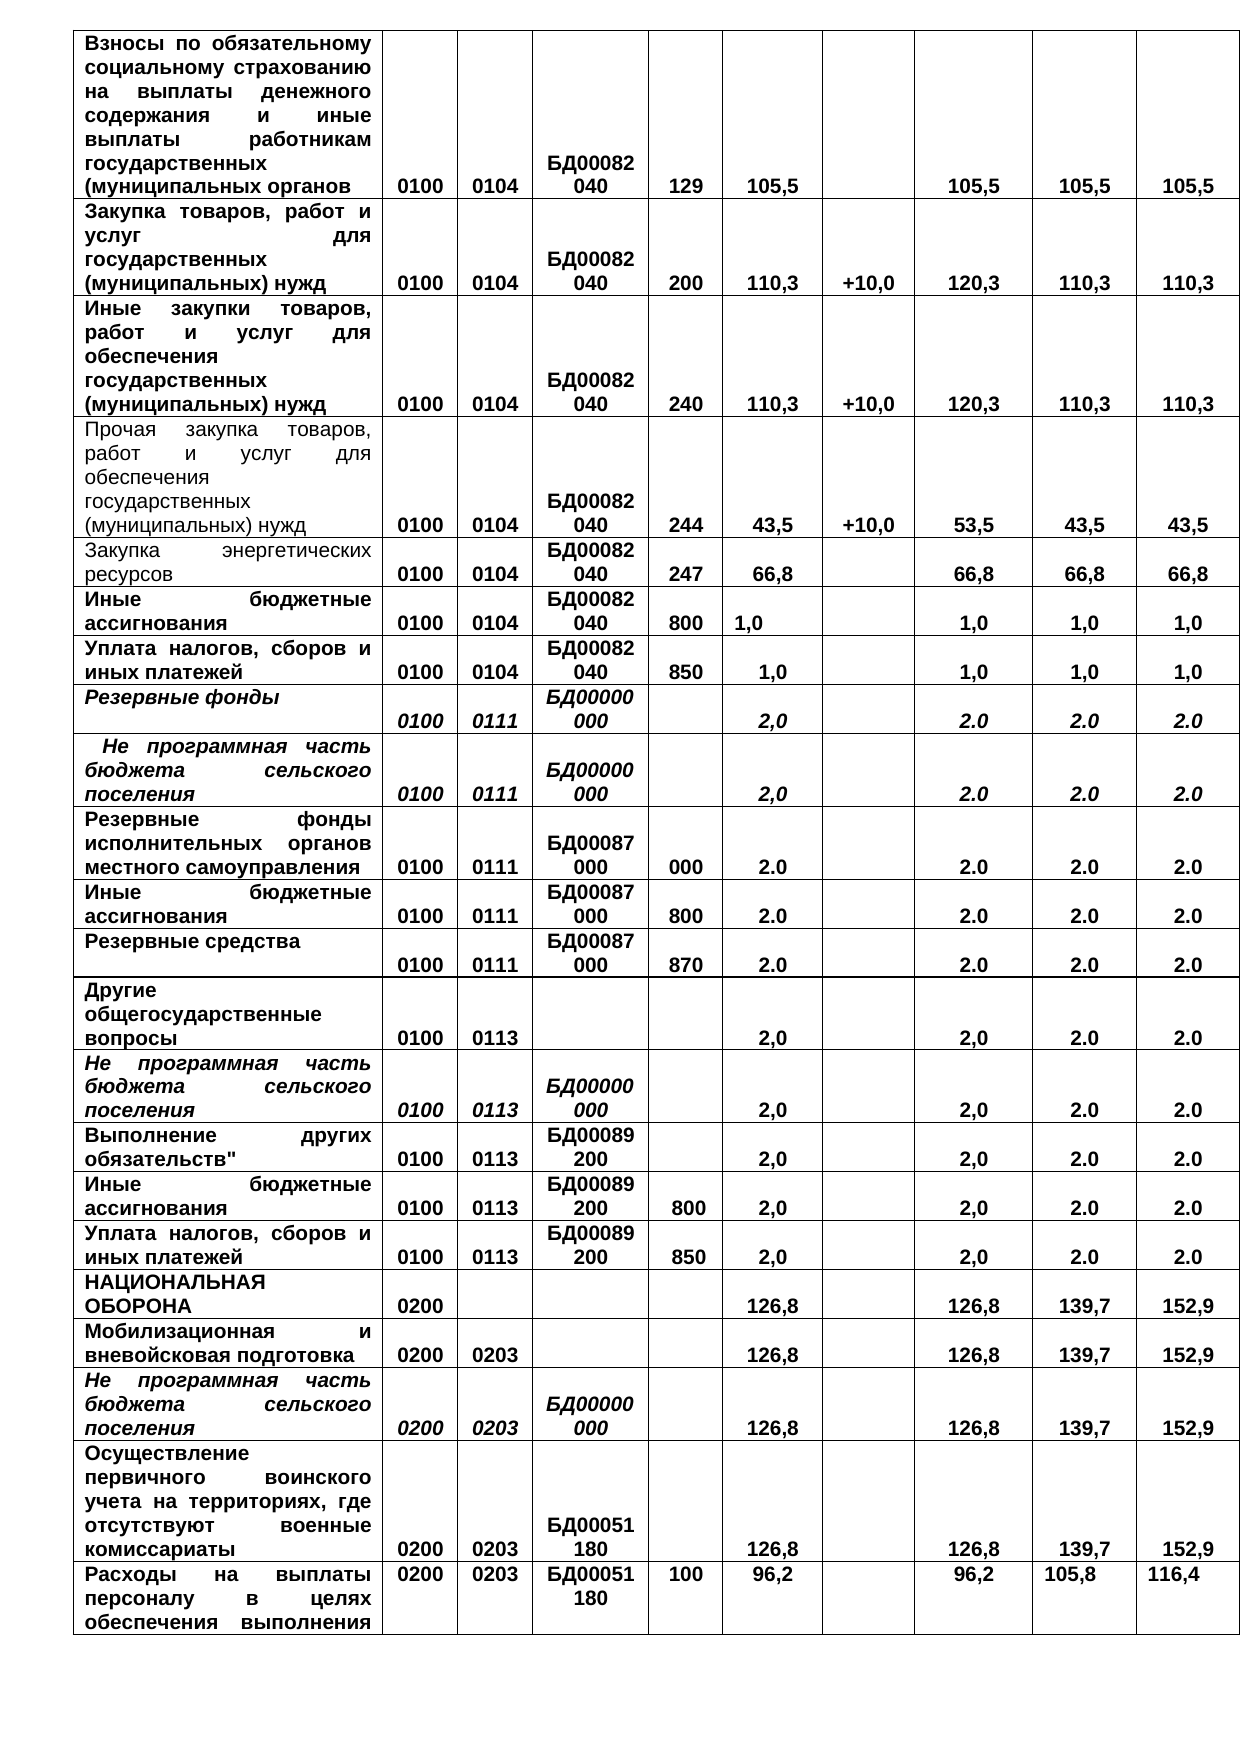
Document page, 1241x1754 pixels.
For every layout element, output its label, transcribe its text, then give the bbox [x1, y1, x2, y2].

table_cell 0100 [383, 296, 457, 416]
table_cell 0104 [458, 31, 532, 198]
table_cell 2,0 [723, 1050, 822, 1122]
table_cell Иные закупки товаров, работ и услуг для обеспечения государственных (муниципальных) нужд [74, 296, 382, 416]
table_cell 2.0 [1137, 978, 1239, 1049]
table_cell 110,3 [723, 296, 822, 416]
table_cell 800 [649, 1172, 722, 1220]
table_cell 0104 [458, 538, 532, 586]
table_cell 0113 [458, 978, 532, 1049]
table_cell 200 [649, 199, 722, 295]
table_cell 2.0 [1033, 1050, 1136, 1122]
table_cell [458, 1270, 532, 1318]
table_cell 1,0 [1033, 587, 1136, 635]
table_cell 2,0 [723, 978, 822, 1049]
table_cell +10,0 [823, 296, 914, 416]
table_cell Резервные средства [74, 929, 382, 976]
table_cell 0113 [458, 1123, 532, 1171]
table_cell 2.0 [1137, 734, 1239, 806]
table_cell 2.0 [1137, 1172, 1239, 1220]
table_cell 0111 [458, 929, 532, 976]
table_cell Мобилизационная и вневойсковая подготовка [74, 1319, 382, 1367]
table_cell Иные бюджетные ассигнования [74, 587, 382, 635]
table_cell 2.0 [1033, 734, 1136, 806]
table_cell 126,8 [915, 1319, 1032, 1367]
table_cell 120,3 [915, 296, 1032, 416]
table_cell БД00082040 [533, 636, 648, 684]
table_cell НАЦИОНАЛЬНАЯ ОБОРОНА [74, 1270, 382, 1318]
table_cell Закупка товаров, работ и услуг для государственных (муниципальных) нужд [74, 199, 382, 295]
table_cell 0113 [458, 1172, 532, 1220]
table_cell 0100 [383, 417, 457, 537]
table_cell БД00082040 [533, 417, 648, 537]
table_cell [649, 1319, 722, 1367]
table_cell [823, 978, 914, 1049]
table_cell 0100 [383, 880, 457, 927]
table_cell 2.0 [915, 880, 1032, 927]
table_cell [823, 1562, 914, 1634]
table_cell 0111 [458, 685, 532, 733]
table_cell 0203 [458, 1441, 532, 1561]
table_cell 66,8 [723, 538, 822, 586]
table_cell 110,3 [1137, 296, 1239, 416]
table_cell 0100 [383, 1050, 457, 1122]
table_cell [74, 1562, 382, 1634]
table_cell 2.0 [723, 807, 822, 878]
table_cell 43,5 [1137, 417, 1239, 537]
table_cell [823, 1050, 914, 1122]
table_cell 0100 [383, 636, 457, 684]
table_cell 2,0 [915, 978, 1032, 1049]
table_cell БД00089200 [533, 1172, 648, 1220]
table_cell 0111 [458, 807, 532, 878]
table_cell 2,0 [723, 1172, 822, 1220]
table_cell Резервные фонды [74, 685, 382, 733]
table_cell 105,5 [1033, 31, 1136, 198]
table_cell [533, 1270, 648, 1318]
table_cell 2.0 [1033, 1172, 1136, 1220]
table_cell 152,9 [1137, 1319, 1239, 1367]
table_cell 0200 [383, 1270, 457, 1318]
table_cell 66,8 [915, 538, 1032, 586]
table_cell 43,5 [1033, 417, 1136, 537]
table_cell [823, 587, 914, 635]
table_cell 2.0 [1137, 807, 1239, 878]
table_cell БД00082040 [533, 587, 648, 635]
table_cell [649, 1050, 722, 1122]
table_cell 0104 [458, 199, 532, 295]
table_cell 110,3 [1033, 296, 1136, 416]
table_cell 126,8 [915, 1368, 1032, 1440]
table_cell [649, 734, 722, 806]
table_cell 0203 [458, 1562, 532, 1634]
table_cell 870 [649, 929, 722, 976]
table_cell 96,2 [723, 1562, 822, 1634]
table_cell 139,7 [1033, 1441, 1136, 1561]
table_cell Не программная часть бюджета сельского поселения [74, 734, 382, 806]
table_cell БД00089200 [533, 1221, 648, 1269]
table_cell 2,0 [915, 1221, 1032, 1269]
table_cell +10,0 [823, 199, 914, 295]
table_cell 2.0 [1033, 1221, 1136, 1269]
table_cell БД00087000 [533, 929, 648, 976]
table_cell 2.0 [1137, 929, 1239, 976]
table_cell [823, 685, 914, 733]
table_cell [823, 1270, 914, 1318]
table_cell 126,8 [915, 1270, 1032, 1318]
table_cell 2.0 [915, 929, 1032, 976]
table_cell 139,7 [1033, 1319, 1136, 1367]
table_cell [823, 1319, 914, 1367]
table_cell 0111 [458, 734, 532, 806]
table_cell [823, 734, 914, 806]
table_cell 0104 [458, 417, 532, 537]
table_cell [823, 636, 914, 684]
table_cell 850 [649, 1221, 722, 1269]
table_cell 800 [649, 587, 722, 635]
table_cell [649, 1123, 722, 1171]
table_cell 0100 [383, 978, 457, 1049]
table_cell 240 [649, 296, 722, 416]
table_cell 2.0 [1137, 685, 1239, 733]
table_cell 2.0 [1137, 1221, 1239, 1269]
table_cell Выполнение других обязательств" [74, 1123, 382, 1171]
table_cell 2.0 [1137, 880, 1239, 927]
table_cell 0113 [458, 1221, 532, 1269]
table_cell 126,8 [723, 1319, 822, 1367]
table_cell БД00000000 [533, 685, 648, 733]
table_cell 1,0 [723, 636, 822, 684]
table_cell 126,8 [723, 1270, 822, 1318]
table_cell 0100 [383, 685, 457, 733]
table_cell 0100 [383, 929, 457, 976]
table_cell 126,8 [915, 1441, 1032, 1561]
table_cell БД00087000 [533, 880, 648, 927]
table_cell 0100 [383, 199, 457, 295]
table_cell 110,3 [1033, 199, 1136, 295]
table_cell БД00082040 [533, 538, 648, 586]
table_cell 0200 [383, 1562, 457, 1634]
table_cell 0200 [383, 1368, 457, 1440]
table_cell 66,8 [1033, 538, 1136, 586]
table_cell [649, 978, 722, 1049]
table_cell 1,0 [1137, 587, 1239, 635]
table_cell 96,2 [915, 1562, 1032, 1634]
table_cell БД00082040 [533, 199, 648, 295]
table_cell БД00000000 [533, 734, 648, 806]
table_cell +10,0 [823, 417, 914, 537]
table_cell [823, 1123, 914, 1171]
table_cell 2,0 [915, 1172, 1032, 1220]
table_cell [823, 1368, 914, 1440]
table_cell 2,0 [723, 1123, 822, 1171]
table_cell 0111 [458, 880, 532, 927]
table_cell 0100 [383, 538, 457, 586]
table_cell 139,7 [1033, 1368, 1136, 1440]
table_cell [823, 1172, 914, 1220]
table_cell 152,9 [1137, 1441, 1239, 1561]
table_cell 2.0 [915, 734, 1032, 806]
table_cell 2.0 [1137, 1123, 1239, 1171]
table_cell 1,0 [1033, 636, 1136, 684]
table_cell 139,7 [1033, 1270, 1136, 1318]
table_cell [649, 685, 722, 733]
table_cell БД00082040 [533, 296, 648, 416]
table_cell 0104 [458, 636, 532, 684]
table_cell 110,3 [723, 199, 822, 295]
table_cell [649, 1368, 722, 1440]
table_cell 0100 [383, 1172, 457, 1220]
table_cell 0100 [383, 734, 457, 806]
table_cell 2.0 [915, 685, 1032, 733]
table_cell 105,5 [915, 31, 1032, 198]
table_cell [823, 31, 914, 198]
table_cell [649, 1270, 722, 1318]
table_cell [823, 1221, 914, 1269]
table_cell 2.0 [1033, 1123, 1136, 1171]
table_cell Другие общегосударственные вопросы [74, 978, 382, 1049]
table_cell 1,0 [915, 587, 1032, 635]
table_cell 0100 [383, 587, 457, 635]
table_cell 0203 [458, 1319, 532, 1367]
table_cell БД00051180 [533, 1562, 648, 1634]
table_cell 2,0 [723, 685, 822, 733]
table_cell 0104 [458, 587, 532, 635]
table_cell 152,9 [1137, 1368, 1239, 1440]
table_cell 53,5 [915, 417, 1032, 537]
table_cell 2.0 [1033, 978, 1136, 1049]
table_cell 66,8 [1137, 538, 1239, 586]
table_cell [823, 1441, 914, 1561]
table_cell 2.0 [1033, 807, 1136, 878]
table_cell 0100 [383, 1123, 457, 1171]
table_cell 126,8 [723, 1441, 822, 1561]
table_cell 1,0 [1137, 636, 1239, 684]
table_cell [823, 880, 914, 927]
table_cell 110,3 [1137, 199, 1239, 295]
table_cell 129 [649, 31, 722, 198]
table_cell [533, 1319, 648, 1367]
table_cell 0100 [383, 31, 457, 198]
table_cell 244 [649, 417, 722, 537]
table_cell 247 [649, 538, 722, 586]
table_cell БД00082040 [533, 31, 648, 198]
table_cell 126,8 [723, 1368, 822, 1440]
table_cell Резервные фонды исполнительных органов местного самоуправления [74, 807, 382, 878]
table_cell 0200 [383, 1441, 457, 1561]
table_cell 000 [649, 807, 722, 878]
table_cell [823, 538, 914, 586]
table_cell 1,0 [915, 636, 1032, 684]
table_cell 2.0 [723, 880, 822, 927]
table_cell [533, 978, 648, 1049]
table_cell 2.0 [1033, 685, 1136, 733]
table_cell [823, 929, 914, 976]
table_cell 0100 [383, 807, 457, 878]
table_cell 850 [649, 636, 722, 684]
table_cell 2,0 [915, 1050, 1032, 1122]
table_cell Закупка энергетических ресурсов [74, 538, 382, 586]
table_cell [823, 807, 914, 878]
table_cell Уплата налогов, сборов и иных платежей [74, 636, 382, 684]
table_cell 120,3 [915, 199, 1032, 295]
table_cell 2,0 [723, 1221, 822, 1269]
table_cell Осуществление первичного воинского учета на территориях, где отсутствуют военные комиссариаты [74, 1441, 382, 1561]
table_cell Прочая закупка товаров, работ и услуг для обеспечения государственных (муниципальных) нужд [74, 417, 382, 537]
table_cell 105,5 [1137, 31, 1239, 198]
table_cell 0113 [458, 1050, 532, 1122]
table_cell Взносы по обязательному социальному страхованию на выплаты денежного содержания и иные выплаты работникам государственных (муниципальных органов [74, 31, 382, 198]
table_cell 0104 [458, 296, 532, 416]
table_cell 152,9 [1137, 1270, 1239, 1318]
table_cell 2.0 [1033, 929, 1136, 976]
table_cell БД00051180 [533, 1441, 648, 1561]
table_cell 2,0 [723, 734, 822, 806]
table_cell 100 [649, 1562, 722, 1634]
table_cell Не программная часть бюджета сельского поселения [74, 1368, 382, 1440]
table_cell БД00000000 [533, 1050, 648, 1122]
table_cell 43,5 [723, 417, 822, 537]
table_cell 0100 [383, 1221, 457, 1269]
table_cell 0203 [458, 1368, 532, 1440]
table_cell 2.0 [915, 807, 1032, 878]
table_cell 2.0 [1033, 880, 1136, 927]
table_cell Иные бюджетные ассигнования [74, 1172, 382, 1220]
table_cell БД00089200 [533, 1123, 648, 1171]
table_cell 2,0 [915, 1123, 1032, 1171]
table_cell 105,8 [1033, 1562, 1136, 1634]
table_cell Не программная часть бюджета сельского поселения [74, 1050, 382, 1122]
table_cell 0200 [383, 1319, 457, 1367]
table_cell 1,0 [723, 587, 822, 635]
table_cell 116,4 [1137, 1562, 1239, 1634]
table_cell [649, 1441, 722, 1561]
table_cell Иные бюджетные ассигнования [74, 880, 382, 927]
table_cell БД00087000 [533, 807, 648, 878]
table_cell БД00000000 [533, 1368, 648, 1440]
table_cell 800 [649, 880, 722, 927]
table_cell 105,5 [723, 31, 822, 198]
table_cell 2.0 [1137, 1050, 1239, 1122]
table_cell 2.0 [723, 929, 822, 976]
table_cell Уплата налогов, сборов и иных платежей [74, 1221, 382, 1269]
